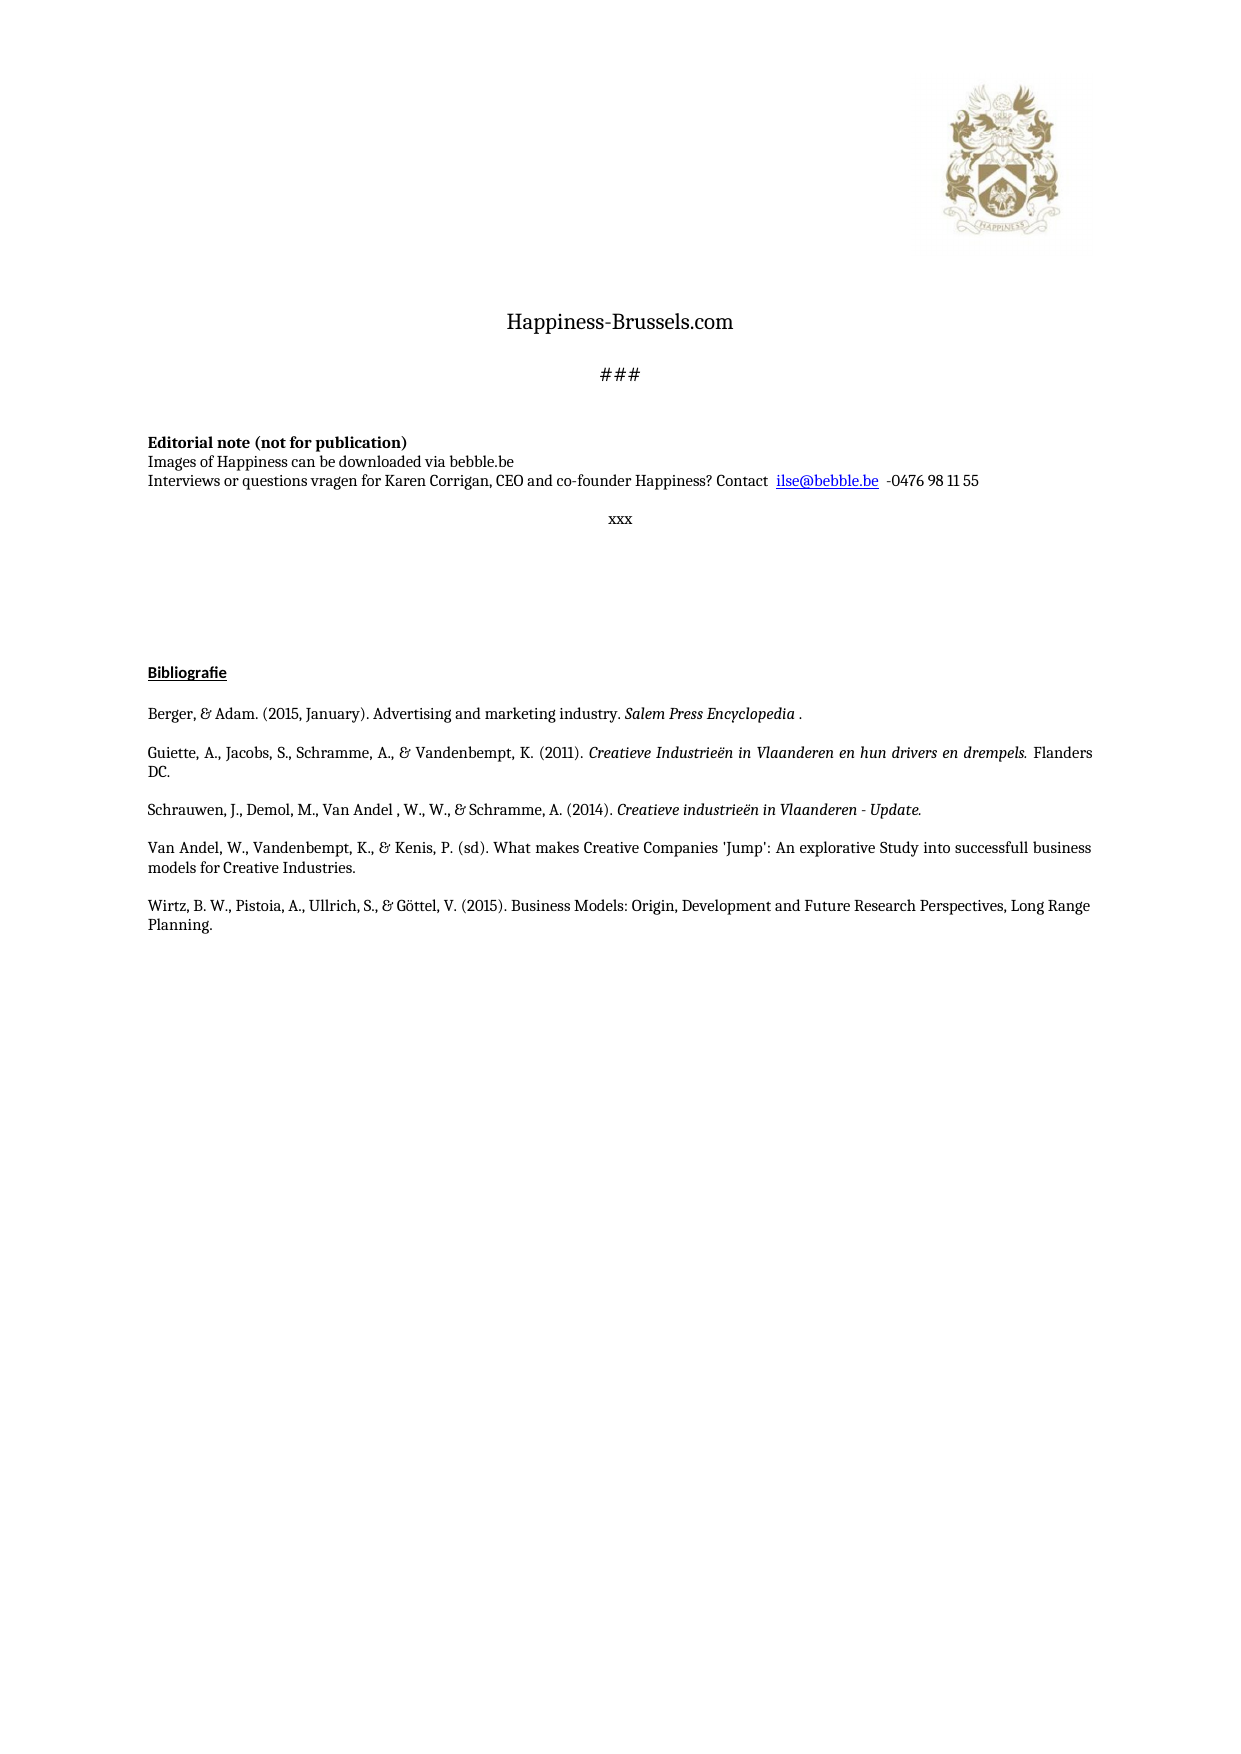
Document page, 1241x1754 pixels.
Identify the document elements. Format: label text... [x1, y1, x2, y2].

text Images of Happiness can be downloaded via bebble.be [148, 452, 1093, 471]
text xxx [148, 510, 1093, 529]
text Interviews or questions vragen for Karen Corrigan, CEO and co-founder Happiness? Contact ilse@bebble.be -0476 98 11 55 [148, 471, 1093, 491]
text Editorial note (not for publication) [148, 433, 1093, 452]
text ### [148, 361, 1093, 388]
text Happiness-Brussels.com [148, 308, 1093, 335]
picture [910, 73, 1093, 256]
